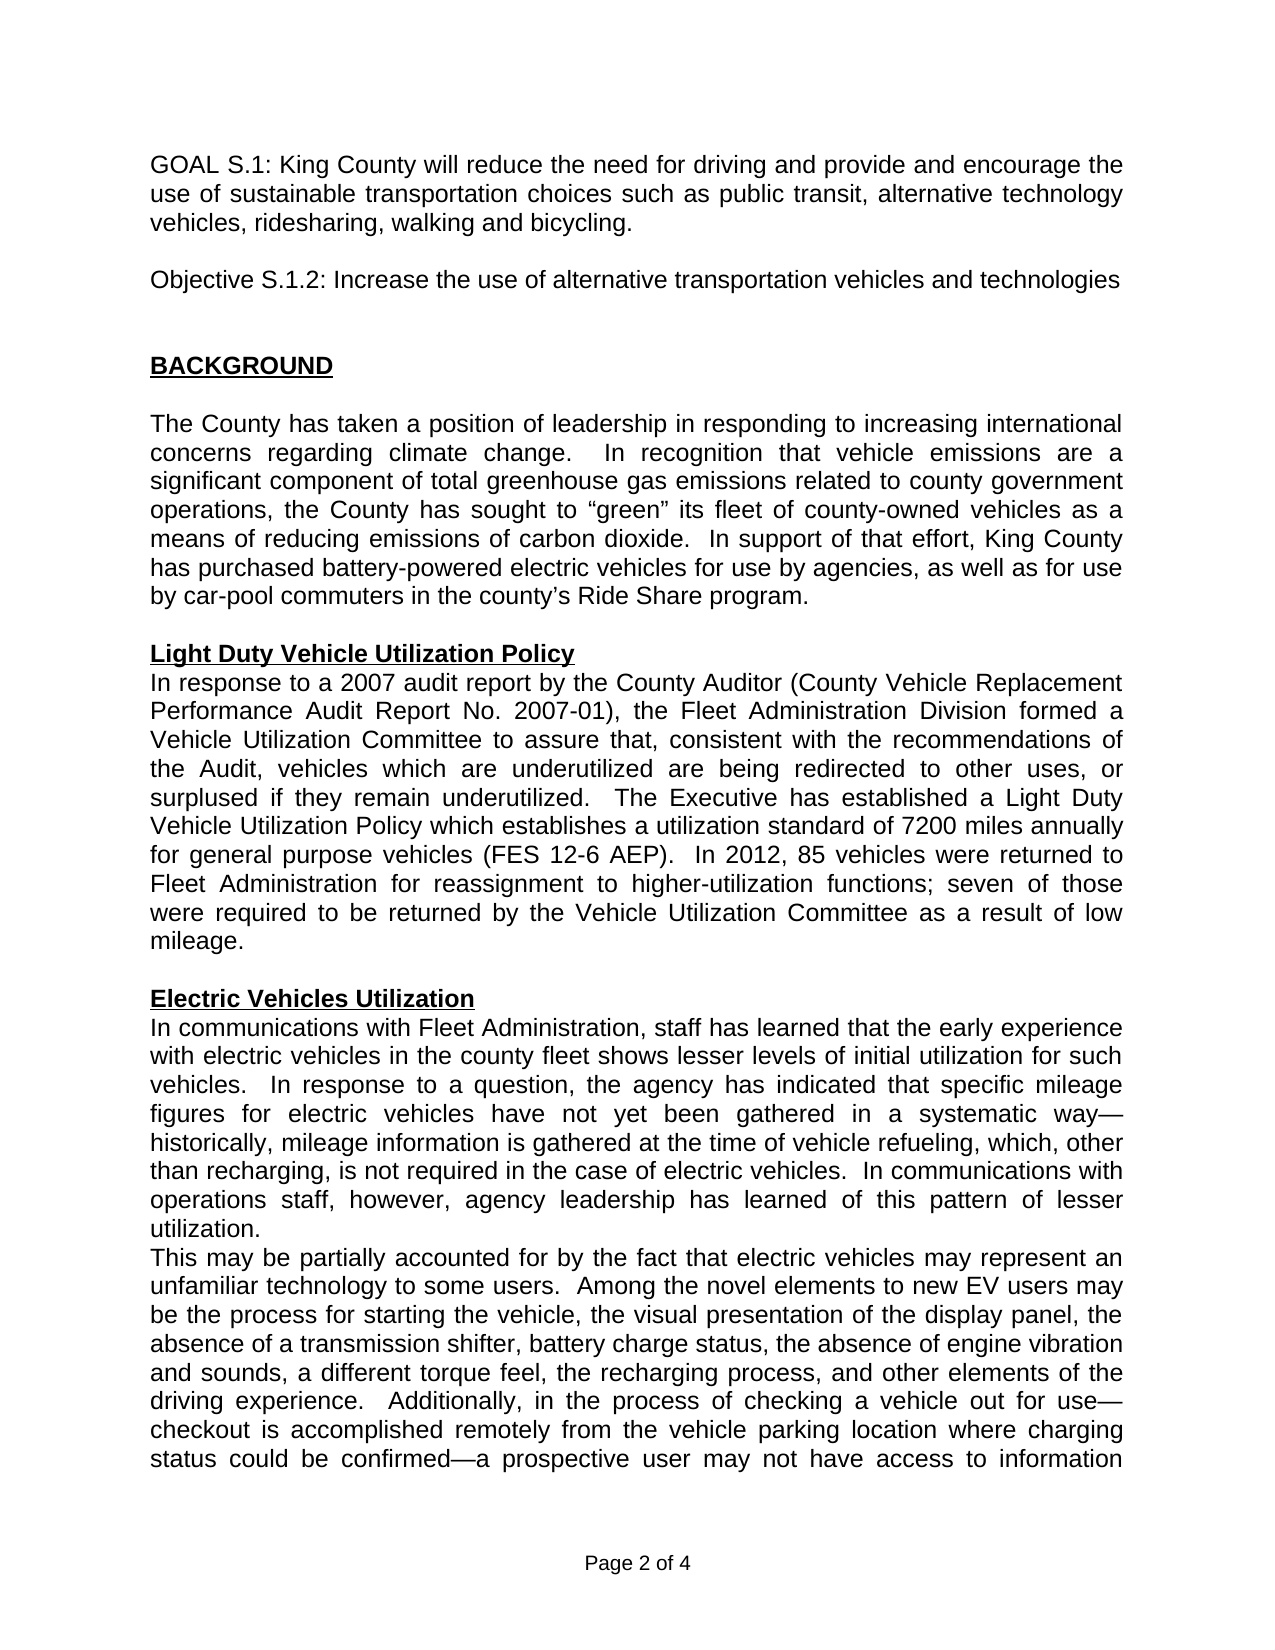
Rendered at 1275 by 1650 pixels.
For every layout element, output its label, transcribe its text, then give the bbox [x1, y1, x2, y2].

text BACKGROUND [150, 351, 1125, 380]
text Light Duty Vehicle Utilization Policy [150, 639, 1125, 667]
text In response to a 2007 audit report by the County Auditor (County Vehicle Replacement Performance Audit Report No. 2007-01), the Fleet Administration Division formed a Vehicle Utilization Committee to assure that, consistent with the recommendations of the Audit, vehicles which are underutilized are being redirected to other uses, or surplused if they remain underutilized. The Executive has established a Light Duty Vehicle Utilization Policy which establishes a utilization standard of 7200 miles annually for general purpose vehicles (FES 12-6 AEP). In 2012, 85 vehicles were returned to Fleet Administration for reassignment to higher-utilization functions; seven of those were required to be returned by the Vehicle Utilization Committee as a result of low mileage. [150, 667, 1125, 955]
text Electric Vehicles Utilization [150, 984, 1125, 1012]
text In communications with Fleet Administration, staff has learned that the early experience with electric vehicles in the county fleet shows lesser levels of initial utilization for such vehicles. In response to a question, the agency has indicated that specific mileage figures for electric vehicles have not yet been gathered in a systematic way—historically, mileage information is gathered at the time of vehicle refueling, which, other than recharging, is not required in the case of electric vehicles. In communications with operations staff, however, agency leadership has learned of this pattern of lesser utilization. [150, 1012, 1125, 1242]
text The County has taken a position of leadership in responding to increasing international concerns regarding climate change. In recognition that vehicle emissions are a significant component of total greenhouse gas emissions related to county government operations, the County has sought to “green” its fleet of county-owned vehicles as a means of reducing emissions of carbon dioxide. In support of that effort, King County has purchased battery-powered electric vehicles for use by agencies, as well as for use by car-pool commuters in the county’s Ride Share program. [150, 409, 1125, 610]
text Objective S.1.2: Increase the use of alternative transportation vehicles and technologies [150, 265, 1125, 294]
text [150, 1242, 1125, 1472]
text GOAL S.1: King County will reduce the need for driving and provide and encourage the use of sustainable transportation choices such as public transit, alternative technology vehicles, ridesharing, walking and bicycling. [150, 150, 1125, 236]
